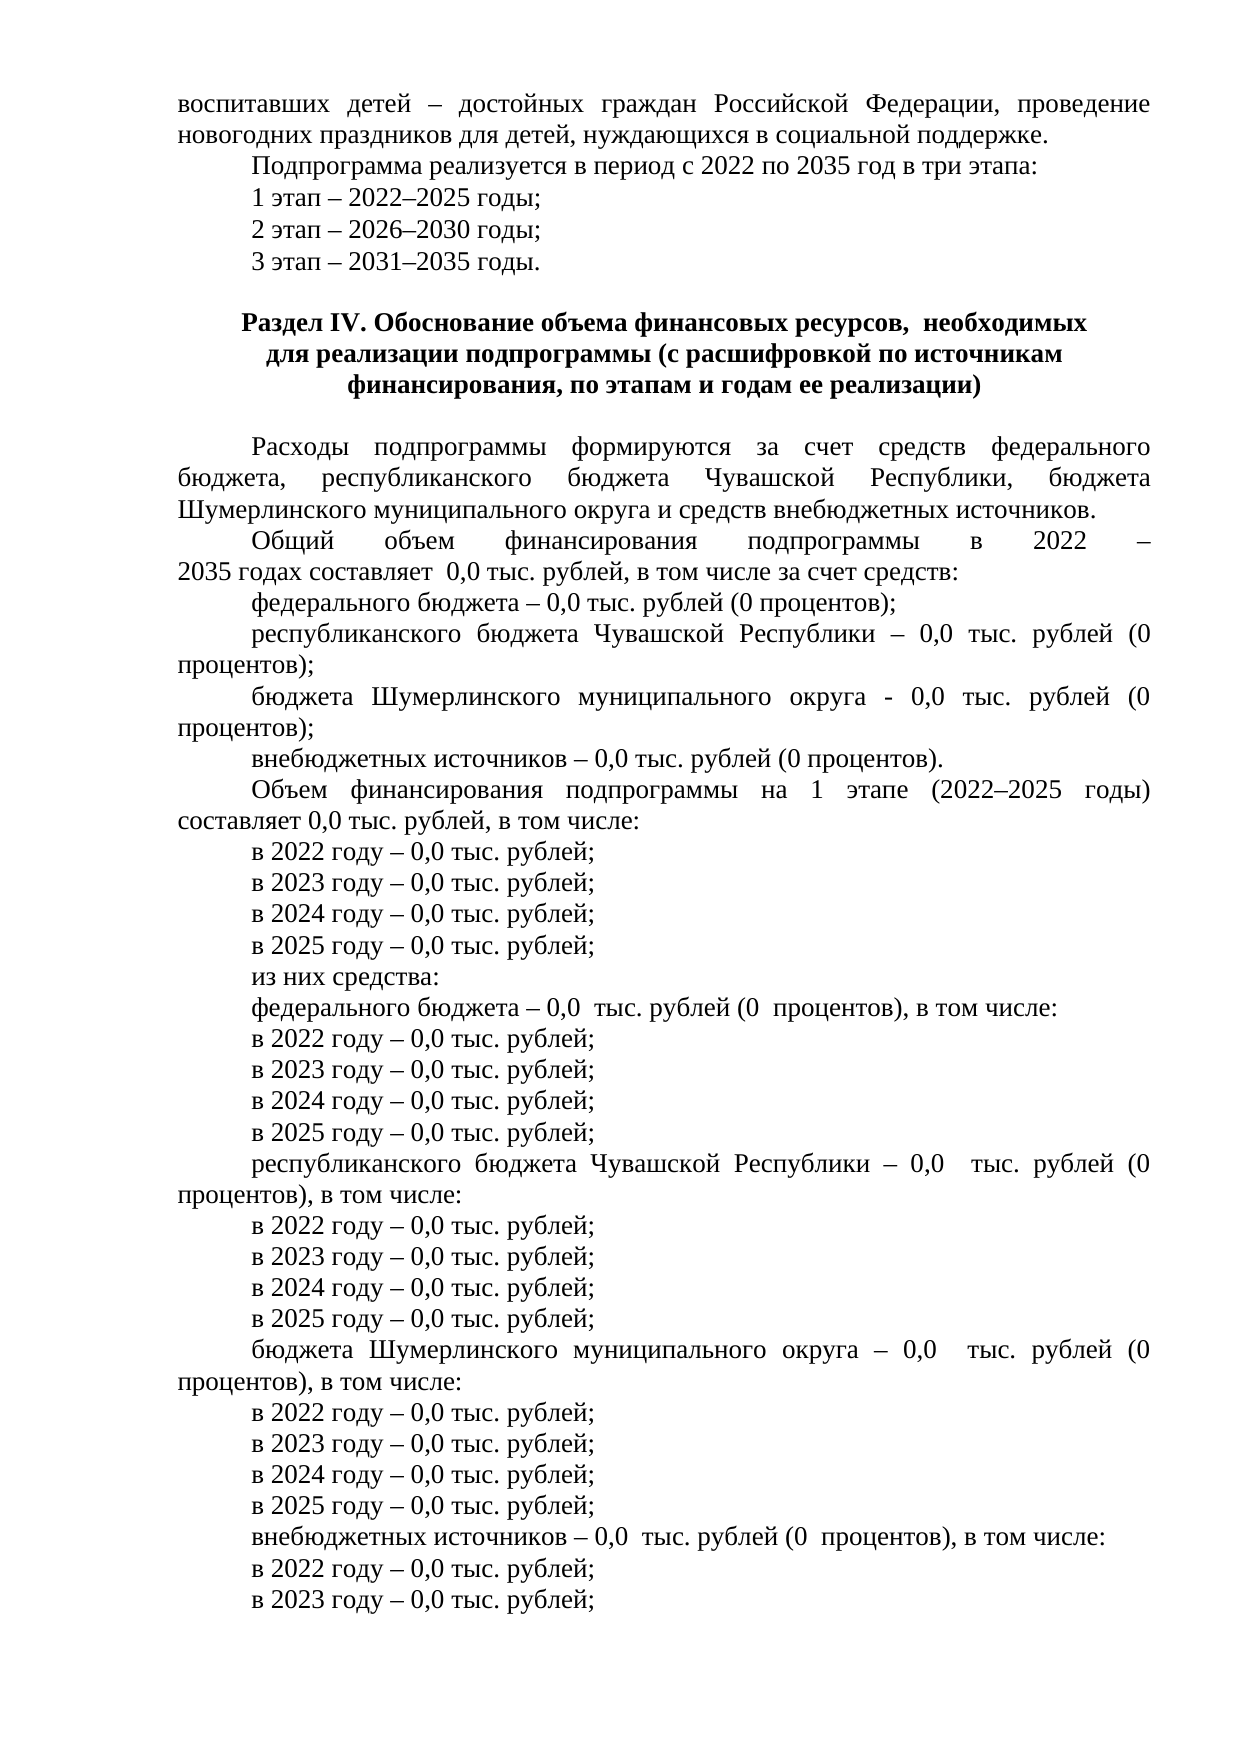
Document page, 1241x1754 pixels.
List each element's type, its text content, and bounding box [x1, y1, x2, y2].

text в 2024 году – 0,0 тыс. рублей; [177, 1458, 1152, 1489]
text в 2022 году – 0,0 тыс. рублей; [177, 1552, 1152, 1583]
text в 2024 году – 0,0 тыс. рублей; [177, 1271, 1152, 1302]
text Расходы подпрограммы формируются за счет средств федерального бюджета, республиканского бюджета Чувашской Республики, бюджета Шумерлинского муниципального округа и средств внебюджетных источников. [177, 430, 1152, 524]
text Объем финансирования подпрограммы на 1 этапе (2022–2025 годы) составляет 0,0 тыс. рублей, в том числе: [177, 773, 1152, 835]
text бюджета Шумерлинского муниципального округа – 0,0 тыс. рублей (0 процентов), в том числе: [177, 1334, 1152, 1396]
text федерального бюджета – 0,0 тыс. рублей (0 процентов), в том числе: [177, 991, 1152, 1022]
text 1 этап – 2022–2025 годы; [251, 181, 1152, 212]
text в 2022 году – 0,0 тыс. рублей; [177, 835, 1152, 866]
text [177, 89, 1152, 149]
text бюджета Шумерлинского муниципального округа - 0,0 тыс. рублей (0 процентов); [177, 679, 1152, 742]
text в 2024 году – 0,0 тыс. рублей; [177, 898, 1152, 929]
text внебюджетных источников – 0,0 тыс. рублей (0 процентов), в том числе: [177, 1521, 1152, 1552]
text в 2022 году – 0,0 тыс. рублей; [177, 1022, 1152, 1053]
text республиканского бюджета Чувашской Республики – 0,0 тыс. рублей (0 процентов), в том числе: [177, 1147, 1152, 1209]
text в 2022 году – 0,0 тыс. рублей; [177, 1209, 1152, 1240]
text в 2023 году – 0,0 тыс. рублей; [177, 1240, 1152, 1271]
text федерального бюджета – 0,0 тыс. рублей (0 процентов); [177, 586, 1152, 617]
text Раздел IV. Обоснование объема финансовых ресурсов, необходимых [177, 306, 1152, 337]
text республиканского бюджета Чувашской Республики – 0,0 тыс. рублей (0 процентов); [177, 617, 1152, 679]
text из них средства: [177, 960, 1152, 991]
text Подпрограмма реализуется в период с 2022 по 2035 год в три этапа: [177, 149, 1152, 180]
text в 2025 году – 0,0 тыс. рублей; [177, 929, 1152, 960]
text в 2023 году – 0,0 тыс. рублей; [177, 1427, 1152, 1458]
text Общий объем финансирования подпрограммы в 2022 – 2035 годах составляет 0,0 тыс. рублей, в том числе за счет средств: [177, 524, 1152, 586]
text 3 этап – 2031–2035 годы. [251, 245, 1152, 276]
text в 2025 году – 0,0 тыс. рублей; [177, 1116, 1152, 1147]
text в 2023 году – 0,0 тыс. рублей; [177, 1053, 1152, 1084]
text в 2023 году – 0,0 тыс. рублей; [177, 1583, 1152, 1614]
text внебюджетных источников – 0,0 тыс. рублей (0 процентов). [177, 742, 1152, 773]
text в 2025 году – 0,0 тыс. рублей; [177, 1489, 1152, 1521]
text финансирования, по этапам и годам ее реализации) [177, 368, 1152, 399]
text в 2022 году – 0,0 тыс. рублей; [177, 1396, 1152, 1427]
text в 2025 году – 0,0 тыс. рублей; [177, 1302, 1152, 1334]
text 2 этап – 2026–2030 годы; [251, 213, 1152, 244]
text для реализации подпрограммы (с расшифровкой по источникам [177, 337, 1152, 368]
text в 2024 году – 0,0 тыс. рублей; [177, 1084, 1152, 1116]
text в 2023 году – 0,0 тыс. рублей; [177, 866, 1152, 898]
